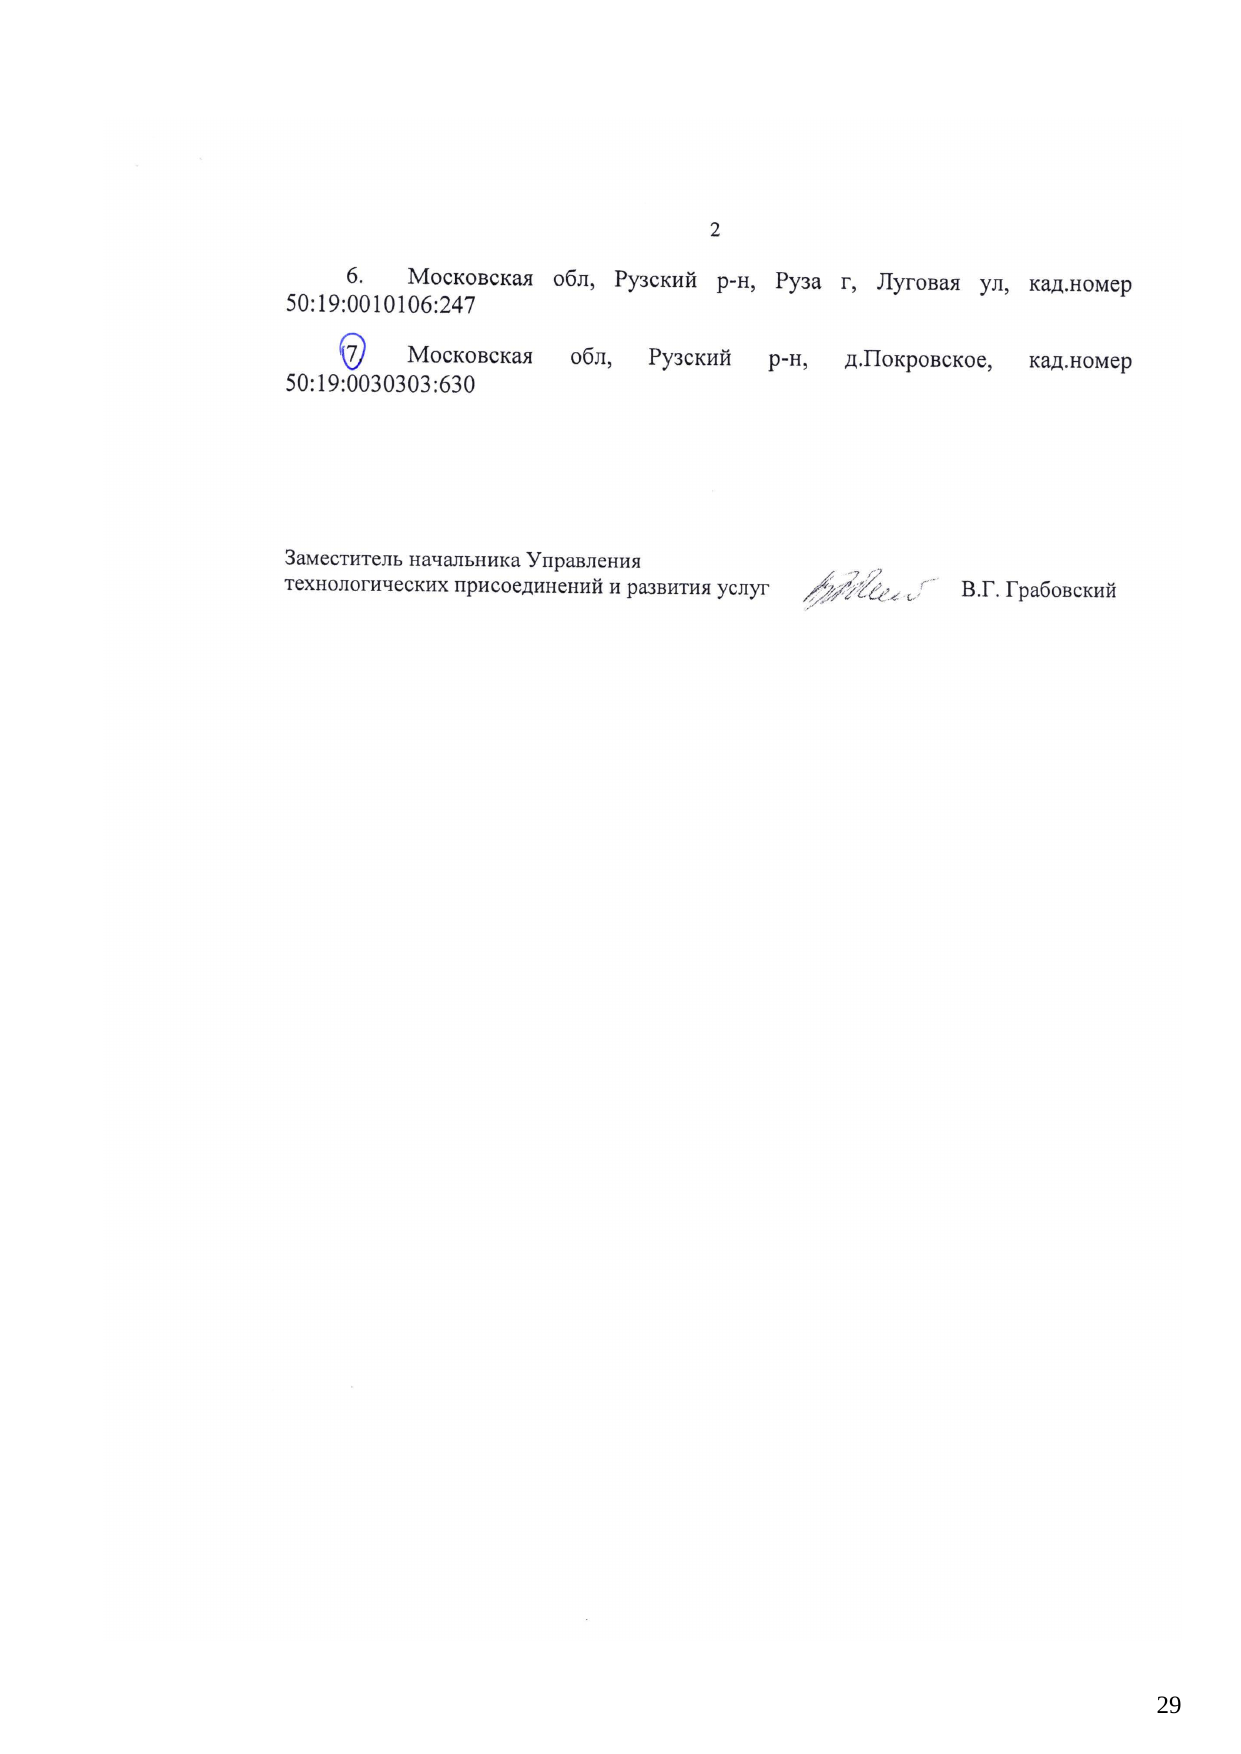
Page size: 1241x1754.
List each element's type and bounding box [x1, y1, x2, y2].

picture [103, 117, 1182, 1641]
